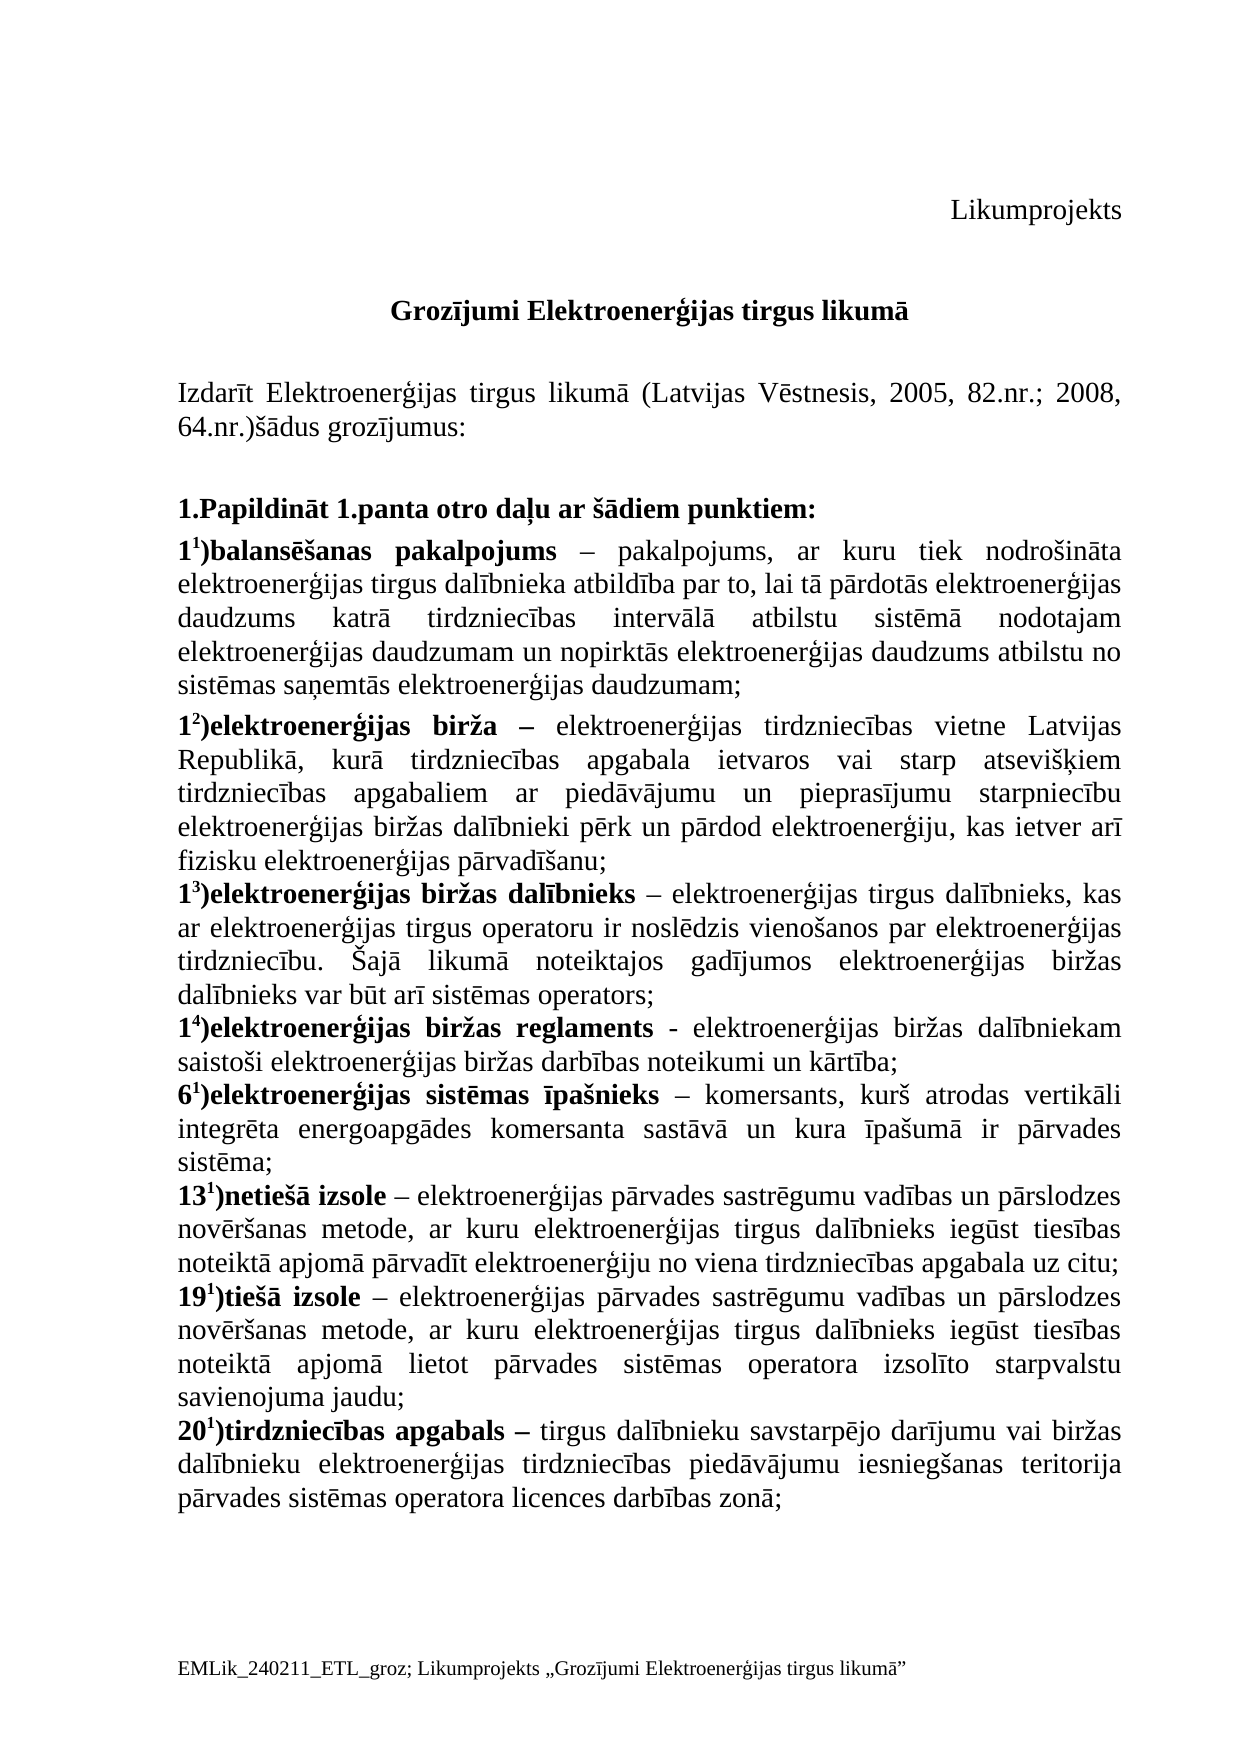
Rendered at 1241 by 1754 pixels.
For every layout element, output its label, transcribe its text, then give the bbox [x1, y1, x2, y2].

text 201)tirdzniecības apgabals – tirgus dalībnieku savstarpējo darījumu vai biržas dalībnieku elektroenerģijas tirdzniecības piedāvājumu iesniegšanas teritorija pārvades sistēmas operatora licences darbības zonā; [177, 1413, 1122, 1513]
text 61)elektroenerģijas sistēmas īpašnieks – komersants, kurš atrodas vertikāli integrēta energoapgādes komersanta sastāvā un kura īpašumā ir pārvades sistēma; [177, 1077, 1122, 1178]
text Izdarīt Elektroenerģijas tirgus likumā (Latvijas Vēstnesis, 2005, 82.nr.; 2008, 64.nr.)šādus grozījumus: [177, 375, 1122, 442]
text 13)elektroenerģijas biržas dalībnieks – elektroenerģijas tirgus dalībnieks, kas ar elektroenerģijas tirgus operatoru ir noslēdzis vienošanos par elektroenerģijas tirdzniecību. Šajā likumā noteiktajos gadījumos elektroenerģijas biržas dalībnieks var būt arī sistēmas operators; [177, 876, 1122, 1010]
text 131)netiešā izsole – elektroenerģijas pārvades sastrēgumu vadības un pārslodzes novēršanas metode, ar kuru elektroenerģijas tirgus dalībnieks iegūst tiesības noteiktā apjomā pārvadīt elektroenerģiju no viena tirdzniecības apgabala uz citu; [177, 1178, 1122, 1279]
text 191)tiešā izsole – elektroenerģijas pārvades sastrēgumu vadības un pārslodzes novēršanas metode, ar kuru elektroenerģijas tirgus dalībnieks iegūst tiesības noteiktā apjomā lietot pārvades sistēmas operatora izsolīto starpvalstu savienojuma jaudu; [177, 1279, 1122, 1413]
subtitle Grozījumi Elektroenerģijas tirgus likumā [177, 293, 1122, 326]
text 12)elektroenerģijas birža – elektroenerģijas tirdzniecības vietne Latvijas Republikā, kurā tirdzniecības apgabala ietvaros vai starp atsevišķiem tirdzniecības apgabaliem ar piedāvājumu un pieprasījumu starpniecību elektroenerģijas biržas dalībnieki pērk un pārdod elektroenerģiju, kas ietver arī fizisku elektroenerģijas pārvadīšanu; [177, 708, 1122, 876]
text 14)elektroenerģijas biržas reglaments - elektroenerģijas biržas dalībniekam saistoši elektroenerģijas biržas darbības noteikumi un kārtība; [177, 1010, 1122, 1077]
subtitle Likumprojekts [177, 192, 1122, 226]
text 11)balansēšanas pakalpojums – pakalpojums, ar kuru tiek nodrošināta elektroenerģijas tirgus dalībnieka atbildība par to, lai tā pārdotās elektroenerģijas daudzums katrā tirdzniecības intervālā atbilstu sistēmā nodotajam elektroenerģijas daudzumam un nopirktās elektroenerģijas daudzums atbilstu no sistēmas saņemtās elektroenerģijas daudzumam; [177, 533, 1122, 701]
text 1.Papildināt 1.panta otro daļu ar šādiem punktiem: [177, 492, 1122, 525]
